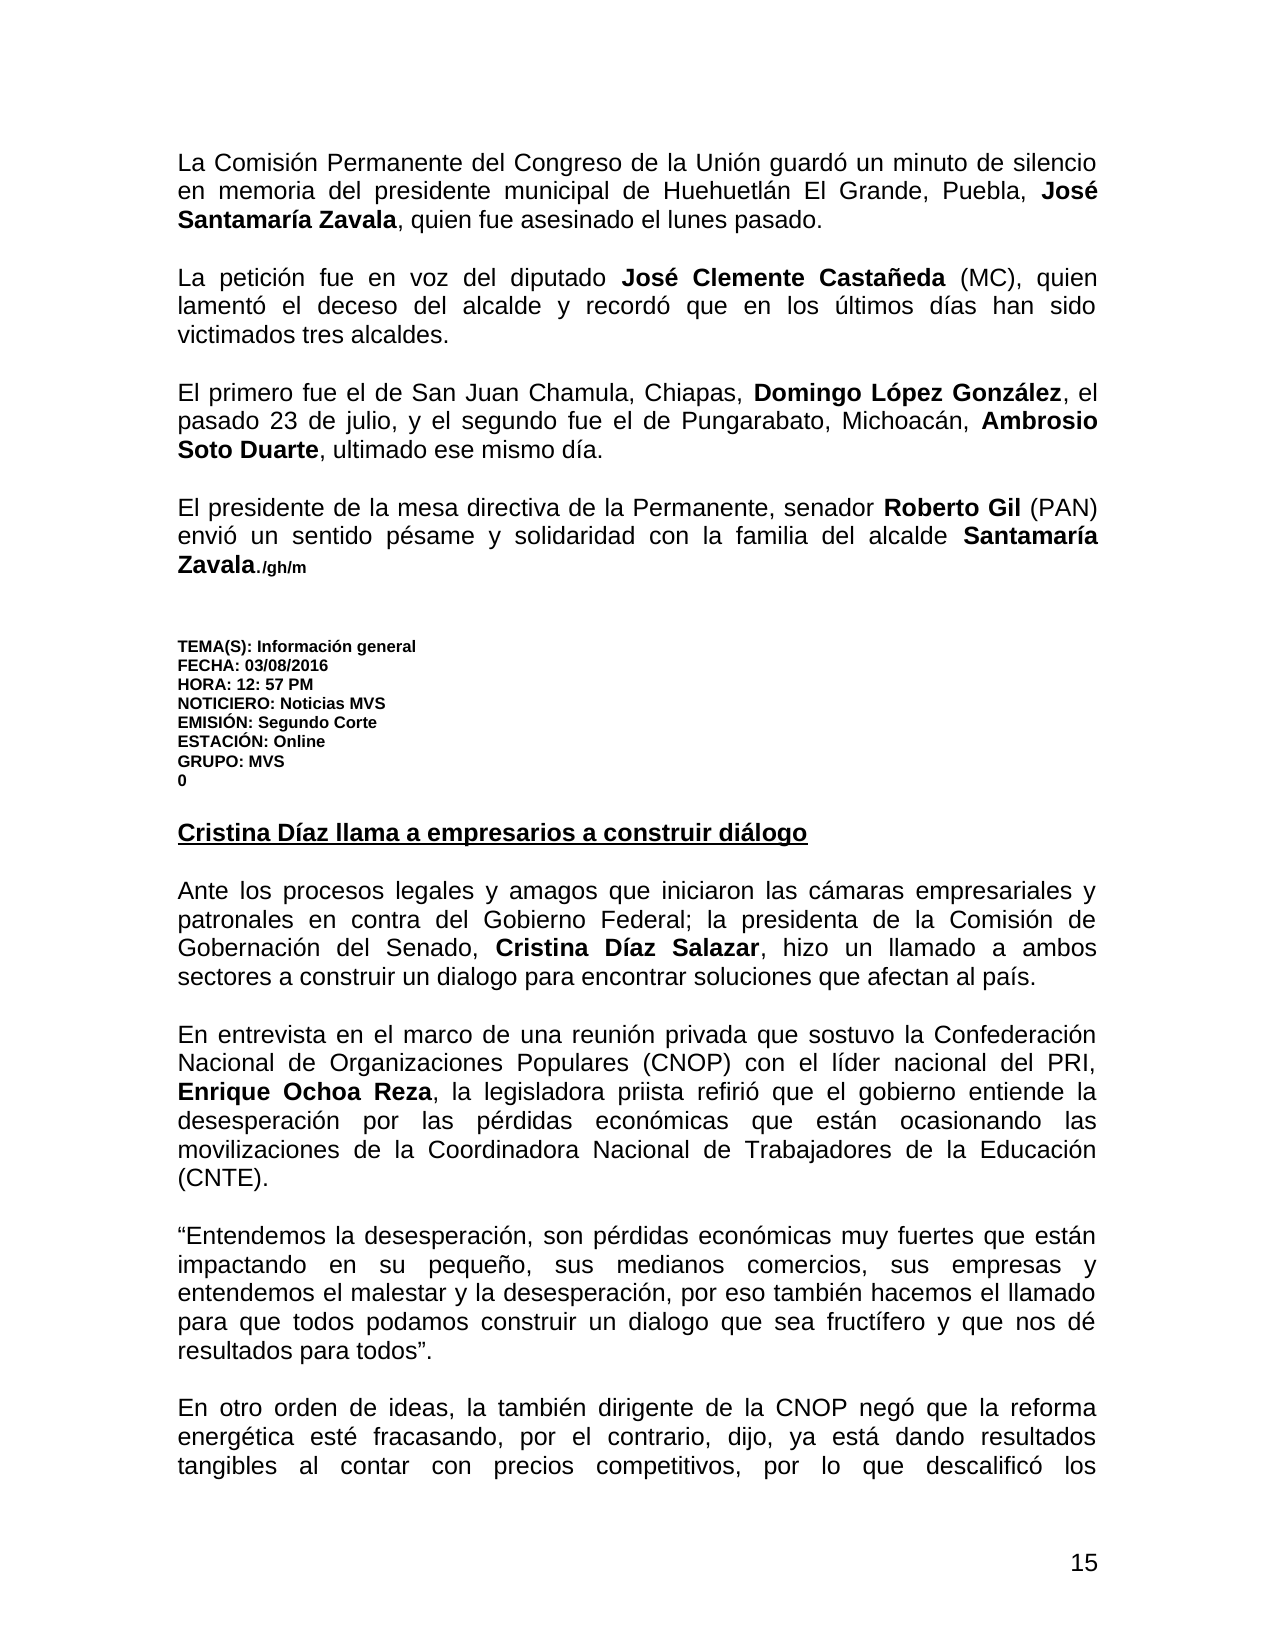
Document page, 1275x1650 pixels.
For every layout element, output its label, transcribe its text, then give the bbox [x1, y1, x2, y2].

text Ante los procesos legales y amagos que iniciaron las cámaras empresariales y patronales en contra del Gobierno Federal; la presidenta de la Comisión de Gobernación del Senado, Cristina Díaz Salazar, hizo un llamado a ambos sectores a construir un dialogo para encontrar soluciones que afectan al país. [177, 876, 1098, 991]
text El presidente de la mesa directiva de la Permanente, senador Roberto Gil (PAN) envió un sentido pésame y solidaridad con la familia del alcalde Santamaría Zavala./gh/m [177, 493, 1098, 579]
text GRUPO: MVS [177, 751, 1098, 771]
text La Comisión Permanente del Congreso de la Unión guardó un minuto de silencio en memoria del presidente municipal de Huehuetlán El Grande, Puebla, José Santamaría Zavala, quien fue asesinado el lunes pasado. [177, 148, 1098, 234]
text El primero fue el de San Juan Chamula, Chiapas, Domingo López González, el pasado 23 de julio, y el segundo fue el de Pungarabato, Michoacán, Ambrosio Soto Duarte, ultimado ese mismo día. [177, 378, 1098, 464]
text Cristina Díaz llama a empresarios a construir diálogo [177, 818, 1098, 847]
text TEMA(S): Información general [177, 636, 1098, 656]
text “Entendemos la desesperación, son pérdidas económicas muy fuertes que están impactando en su pequeño, sus medianos comercios, sus empresas y entendemos el malestar y la desesperación, por eso también hacemos el llamado para que todos podamos construir un dialogo que sea fructífero y que nos dé resultados para todos”. [177, 1221, 1098, 1365]
text ESTACIÓN: Online [177, 732, 1098, 751]
text FECHA: 03/08/2016 [177, 656, 1098, 675]
text EMISIÓN: Segundo Corte [177, 713, 1098, 732]
text La petición fue en voz del diputado José Clemente Castañeda (MC), quien lamentó el deceso del alcalde y recordó que en los últimos días han sido victimados tres alcaldes. [177, 263, 1098, 349]
text NOTICIERO: Noticias MVS [177, 694, 1098, 713]
text 0 [177, 771, 1098, 790]
text En entrevista en el marco de una reunión privada que sostuvo la Confederación Nacional de Organizaciones Populares (CNOP) con el líder nacional del PRI, Enrique Ochoa Reza, la legisladora priista refirió que el gobierno entiende la desesperación por las pérdidas económicas que están ocasionando las movilizaciones de la Coordinadora Nacional de Trabajadores de la Educación (CNTE). [177, 1020, 1098, 1192]
text HORA: 12: 57 PM [177, 675, 1098, 694]
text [177, 1393, 1098, 1480]
